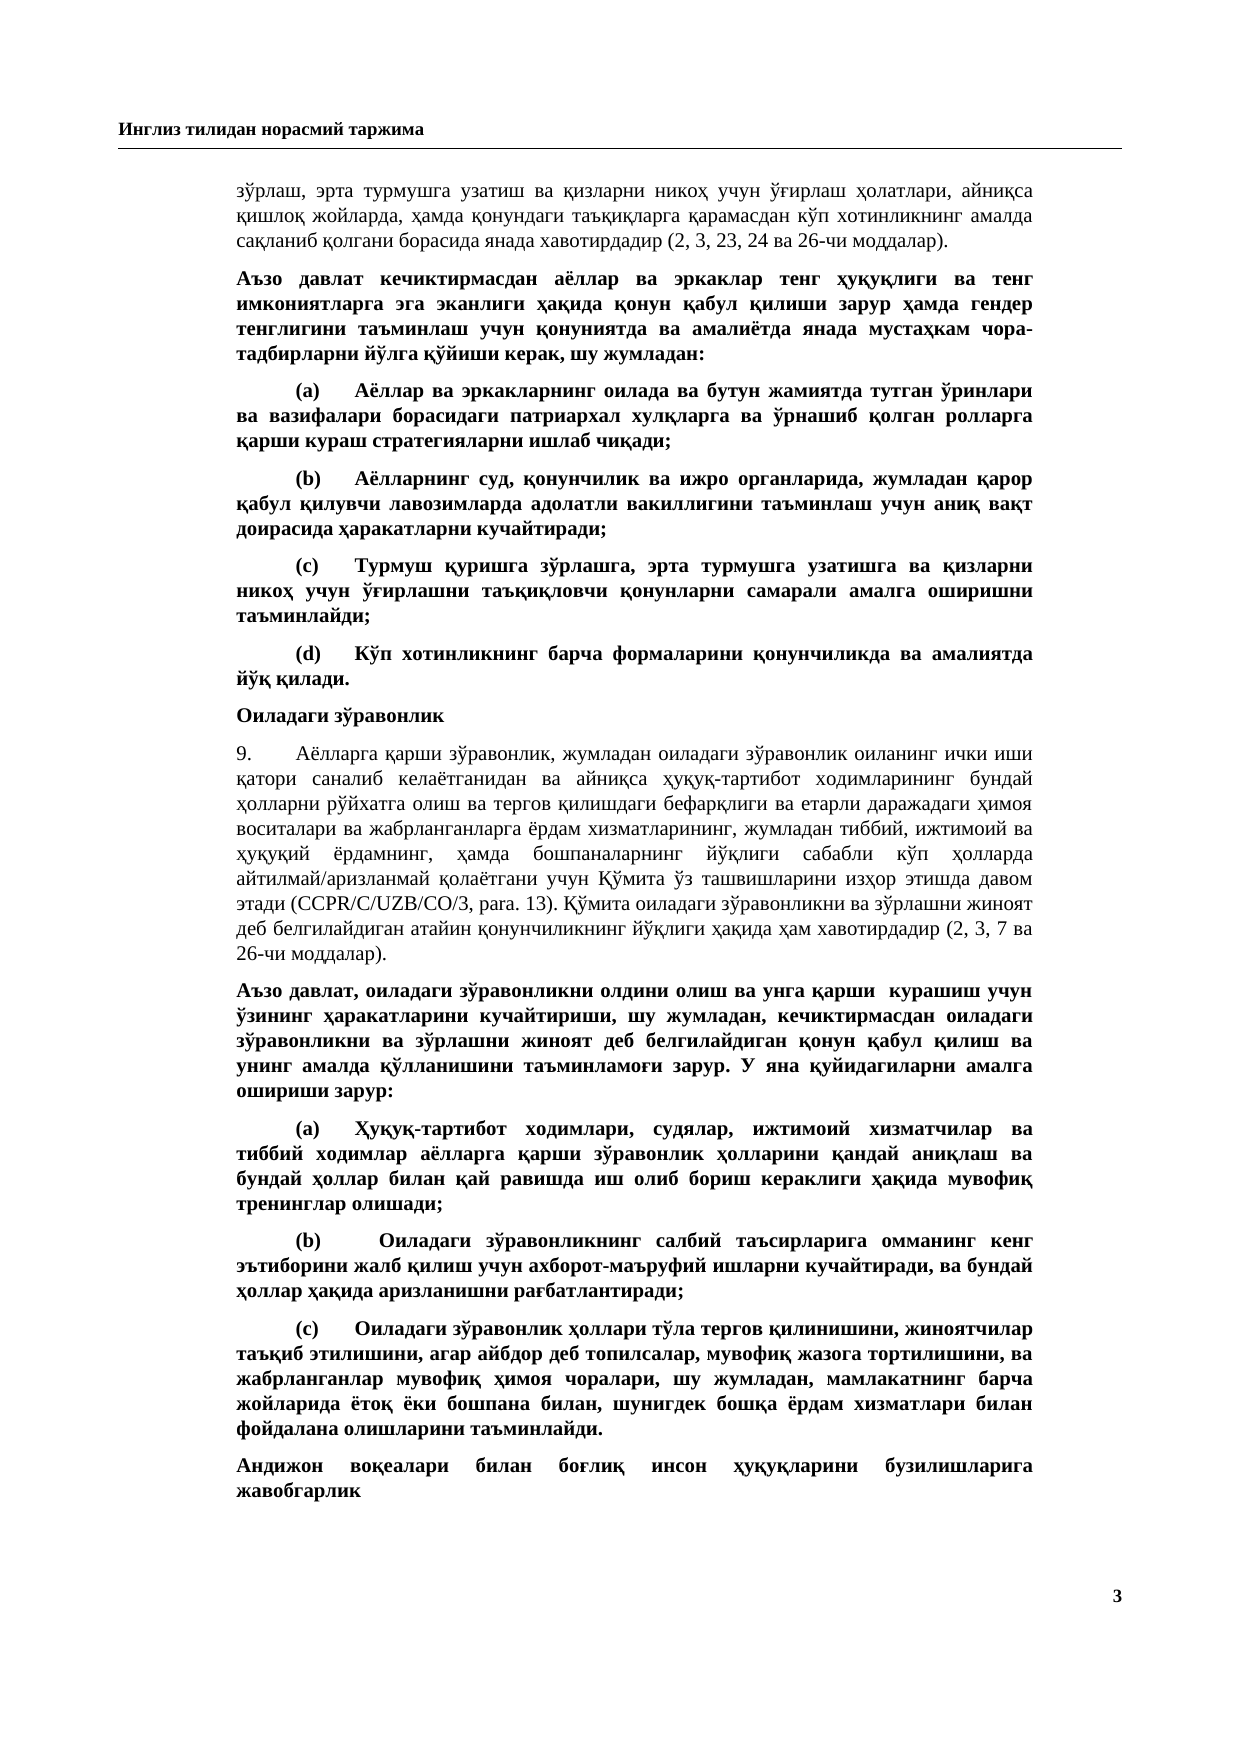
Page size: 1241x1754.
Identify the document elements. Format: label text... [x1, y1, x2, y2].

text Аъзо давлат кечиктирмасдан аёллар ва эркаклар тенг ҳуқуқлиги ва тенг имкониятларга эга эканлиги ҳақида қонун қабул қилиши зарур ҳамда гендер тенглигини таъминлаш учун қонуниятда ва амалиётда янада мустаҳкам чора-тадбирларни йўлга қўйиши керак, шу жумладан: [236, 265, 1033, 365]
text (b) Оиладаги зўравонликнинг салбий таъсирларига омманинг кенг эътиборини жалб қилиш учун ахборот-маъруфий ишларни кучайтиради, ва бундай ҳоллар ҳақида аризланишни рағбатлантиради; [236, 1227, 1033, 1302]
text 9. Аёлларга қарши зўравонлик, жумладан оиладаги зўравонлик оиланинг ички иши қатори саналиб келаётганидан ва айниқса ҳуқуқ-тартибот ходимларининг бундай ҳолларни рўйхатга олиш ва тергов қилишдаги бефарқлиги ва етарли даражадаги ҳимоя воситалари ва жабрланганларга ёрдам хизматларининг, жумладан тиббий, ижтимоий ва ҳуқуқий ёрдамнинг, ҳамда бошпаналарнинг йўқлиги сабабли кўп ҳолларда айтилмай/аризланмай қолаётгани учун Қўмита ўз ташвишларини изҳор этишда давом этади (CCPR/C/UZB/CO/3, para. 13). Қўмита оиладаги зўравонликни ва зўрлашни жиноят деб белгилайдиган атайин қонунчиликнинг йўқлиги ҳақида ҳам хавотирдадир (2, 3, 7 ва 26-чи моддалар). [236, 740, 1033, 965]
text (b) Аёлларнинг суд, қонунчилик ва ижро органларида, жумладан қарор қабул қилувчи лавозимларда адолатли вакиллигини таъминлаш учун аниқ вақт доирасида ҳаракатларни кучайтиради; [236, 465, 1033, 540]
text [236, 177, 1033, 252]
text Оиладаги зўравонлик [236, 702, 1033, 727]
text Аъзо давлат, оиладаги зўравонликни олдини олиш ва унга қарши курашиш учун ўзининг ҳаракатларини кучайтириши, шу жумладан, кечиктирмасдан оиладаги зўравонликни ва зўрлашни жиноят деб белгилайдиган қонун қабул қилиш ва унинг амалда қўлланишини таъминламоғи зарур. У яна қуйидагиларни амалга ошириши зарур: [236, 977, 1033, 1102]
text (c) Оиладаги зўравонлик ҳоллари тўла тергов қилинишини, жиноятчилар таъқиб этилишини, агар айбдор деб топилсалар, мувофиқ жазога тортилишини, ва жабрланганлар мувофиқ ҳимоя чоралари, шу жумладан, мамлакатнинг барча жойларида ётоқ ёки бошпана билан, шунигдек бошқа ёрдам хизматлари билан фойдалана олишларини таъминлайди. [236, 1315, 1033, 1440]
text Андижон воқеалари билан боғлиқ инсон ҳуқуқларини бузилишларига жавобгарлик [236, 1452, 1033, 1502]
text (a) Аёллар ва эркакларнинг оилада ва бутун жамиятда тутган ўринлари ва вазифалари борасидаги патриархал хулқларга ва ўрнашиб қолган ролларга қарши кураш стратегияларни ишлаб чиқади; [236, 377, 1033, 452]
text (d) Кўп хотинликнинг барча формаларини қонунчиликда ва амалиятда йўқ қилади. [236, 640, 1033, 690]
text (c) Турмуш қуришга зўрлашга, эрта турмушга узатишга ва қизларни никоҳ учун ўғирлашни таъқиқловчи қонунларни самарали амалга оширишни таъминлайди; [236, 552, 1033, 627]
text (a) Ҳуқуқ-тартибот ходимлари, судялар, ижтимоий хизматчилар ва тиббий ходимлар аёлларга қарши зўравонлик ҳолларини қандай аниқлаш ва бундай ҳоллар билан қай равишда иш олиб бориш кераклиги ҳақида мувофиқ тренинглар олишади; [236, 1115, 1033, 1215]
